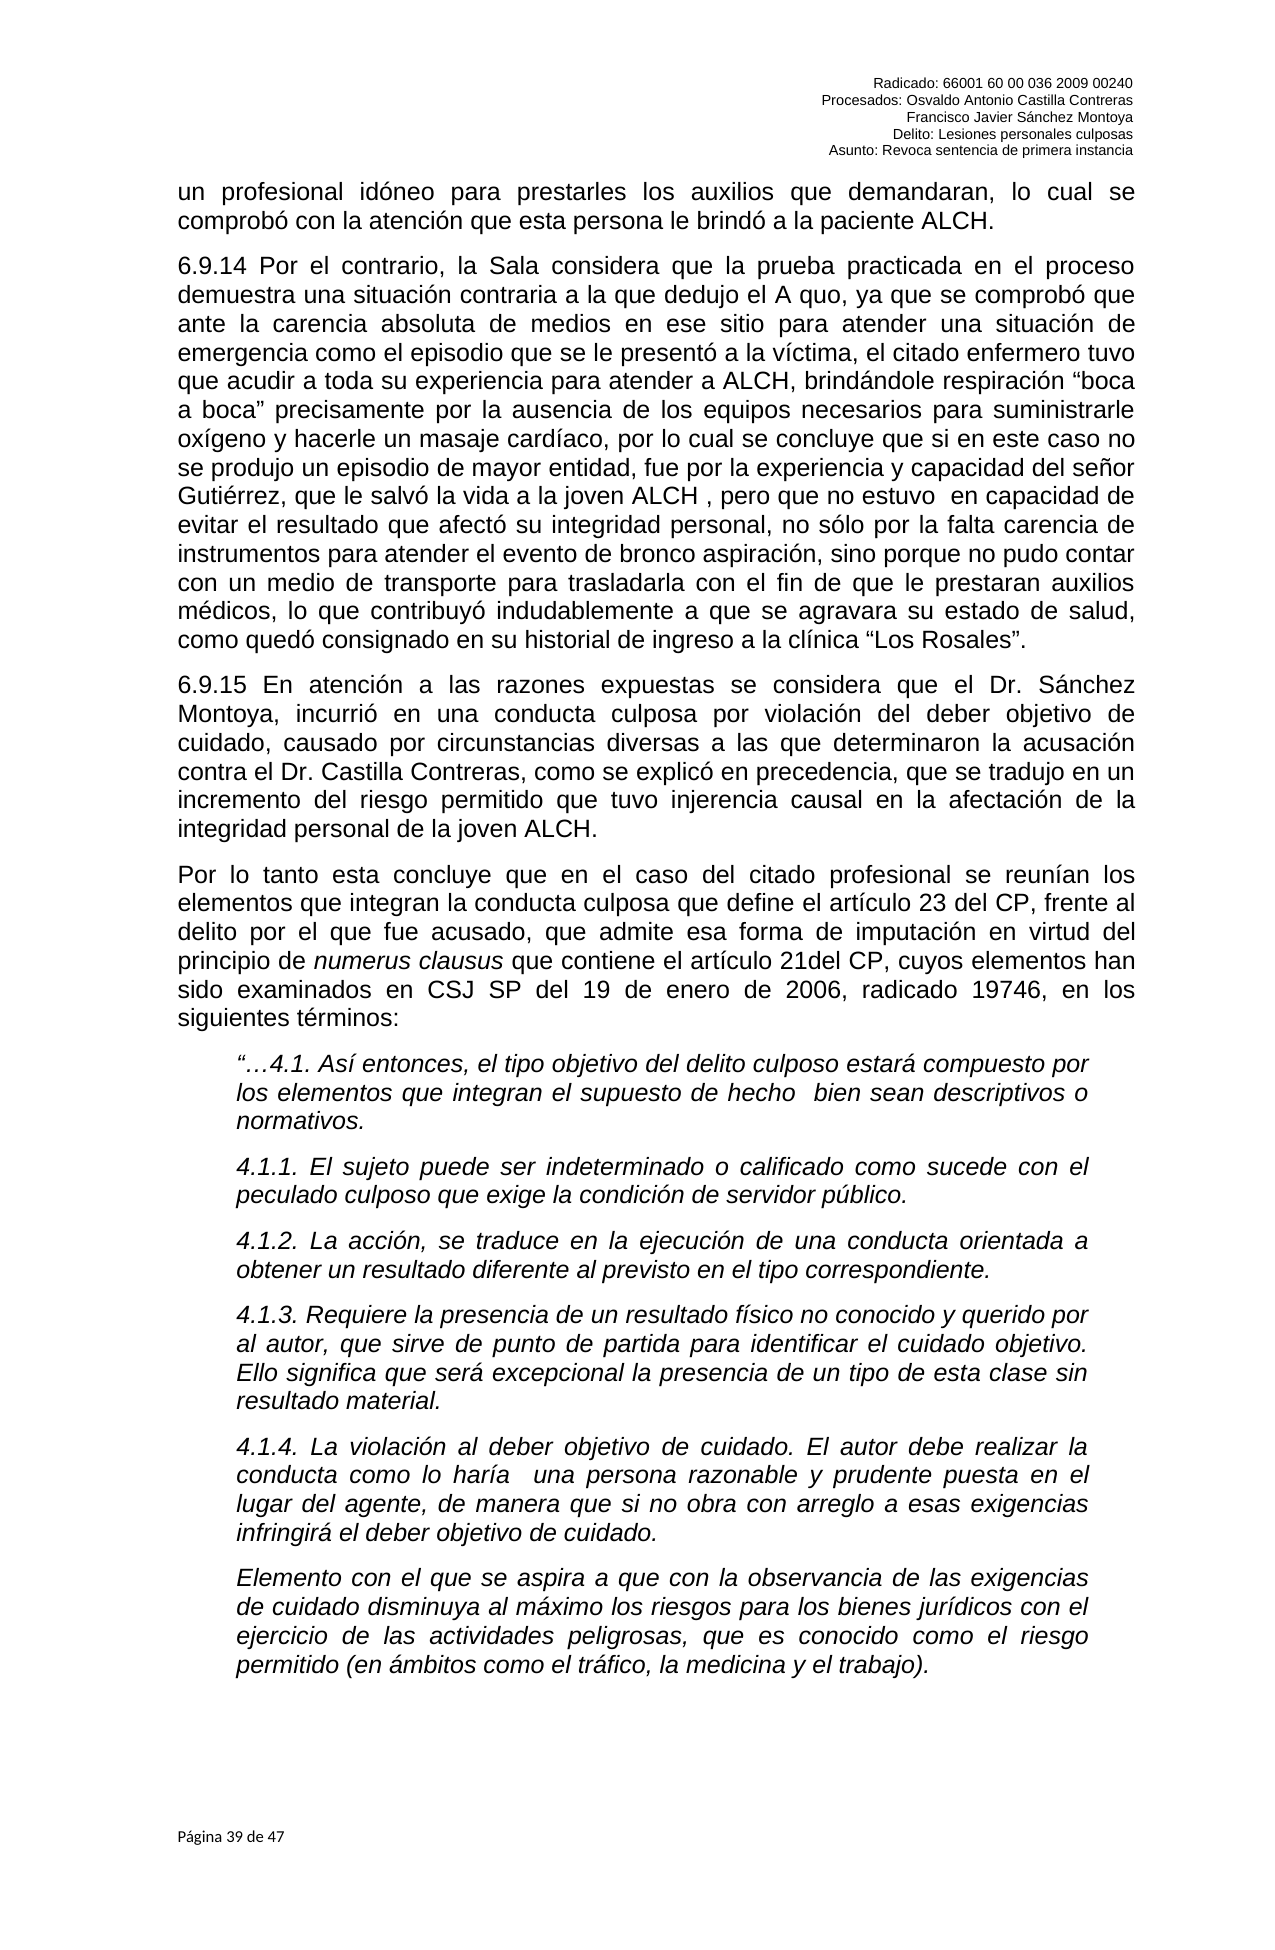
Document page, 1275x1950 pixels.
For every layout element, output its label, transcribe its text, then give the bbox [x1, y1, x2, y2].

text 4.1.3. Requiere la presencia de un resultado físico no conocido y querido por al autor, que sirve de punto de partida para identificar el cuidado objetivo. Ello significa que será excepcional la presencia de un tipo de esta clase sin resultado material. [236, 1300, 1093, 1415]
text 4.1.4. La violación al deber objetivo de cuidado. El autor debe realizar la conducta como lo haría una persona razonable y prudente puesta en el lugar del agente, de manera que si no obra con arreglo a esas exigencias infringirá el deber objetivo de cuidado. [236, 1432, 1093, 1547]
text Elemento con el que se aspira a que con la observancia de las exigencias de cuidado disminuya al máximo los riesgos para los bienes jurídicos con el ejercicio de las actividades peligrosas, que es conocido como el riesgo permitido (en ámbitos como el tráfico, la medicina y el trabajo). [236, 1563, 1093, 1678]
text 6.9.15 En atención a las razones expuestas se considera que el Dr. Sánchez Montoya, incurrió en una conducta culposa por violación del deber objetivo de cuidado, causado por circunstancias diversas a las que determinaron la acusación contra el Dr. Castilla Contreras, como se explicó en precedencia, que se tradujo en un incremento del riesgo permitido que tuvo injerencia causal en la afectación de la integridad personal de la joven ALCH. [177, 671, 1137, 843]
text 4.1.1. El sujeto puede ser indeterminado o calificado como sucede con el peculado culposo que exige la condición de servidor público. [236, 1152, 1093, 1209]
text Por lo tanto esta concluye que en el caso del citado profesional se reunían los elementos que integran la conducta culposa que define el artículo 23 del CP, frente al delito por el que fue acusado, que admite esa forma de imputación en virtud del principio de numerus clausus que contiene el artículo 21del CP, cuyos elementos han sido examinados en CSJ SP del 19 de enero de 2006, radicado 19746, en los siguientes términos: [177, 860, 1137, 1032]
text 6.9.14 Por el contrario, la Sala considera que la prueba practicada en el proceso demuestra una situación contraria a la que dedujo el A quo, ya que se comprobó que ante la carencia absoluta de medios en ese sitio para atender una situación de emergencia como el episodio que se le presentó a la víctima, el citado enfermero tuvo que acudir a toda su experiencia para atender a ALCH, brindándole respiración “boca a boca” precisamente por la ausencia de los equipos necesarios para suministrarle oxígeno y hacerle un masaje cardíaco, por lo cual se concluye que si en este caso no se produjo un episodio de mayor entidad, fue por la experiencia y capacidad del señor Gutiérrez, que le salvó la vida a la joven ALCH , pero que no estuvo en capacidad de evitar el resultado que afectó su integridad personal, no sólo por la falta carencia de instrumentos para atender el evento de bronco aspiración, sino porque no pudo contar con un medio de transporte para trasladarla con el fin de que le prestaran auxilios médicos, lo que contribuyó indudablemente a que se agravara su estado de salud, como quedó consignado en su historial de ingreso a la clínica “Los Rosales”. [177, 251, 1137, 654]
text 4.1.2. La acción, se traduce en la ejecución de una conducta orientada a obtener un resultado diferente al previsto en el tipo correspondiente. [236, 1226, 1093, 1283]
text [177, 177, 1137, 235]
text “…4.1. Así entonces, el tipo objetivo del delito culposo estará compuesto por los elementos que integran el supuesto de hecho bien sean descriptivos o normativos. [236, 1049, 1093, 1135]
